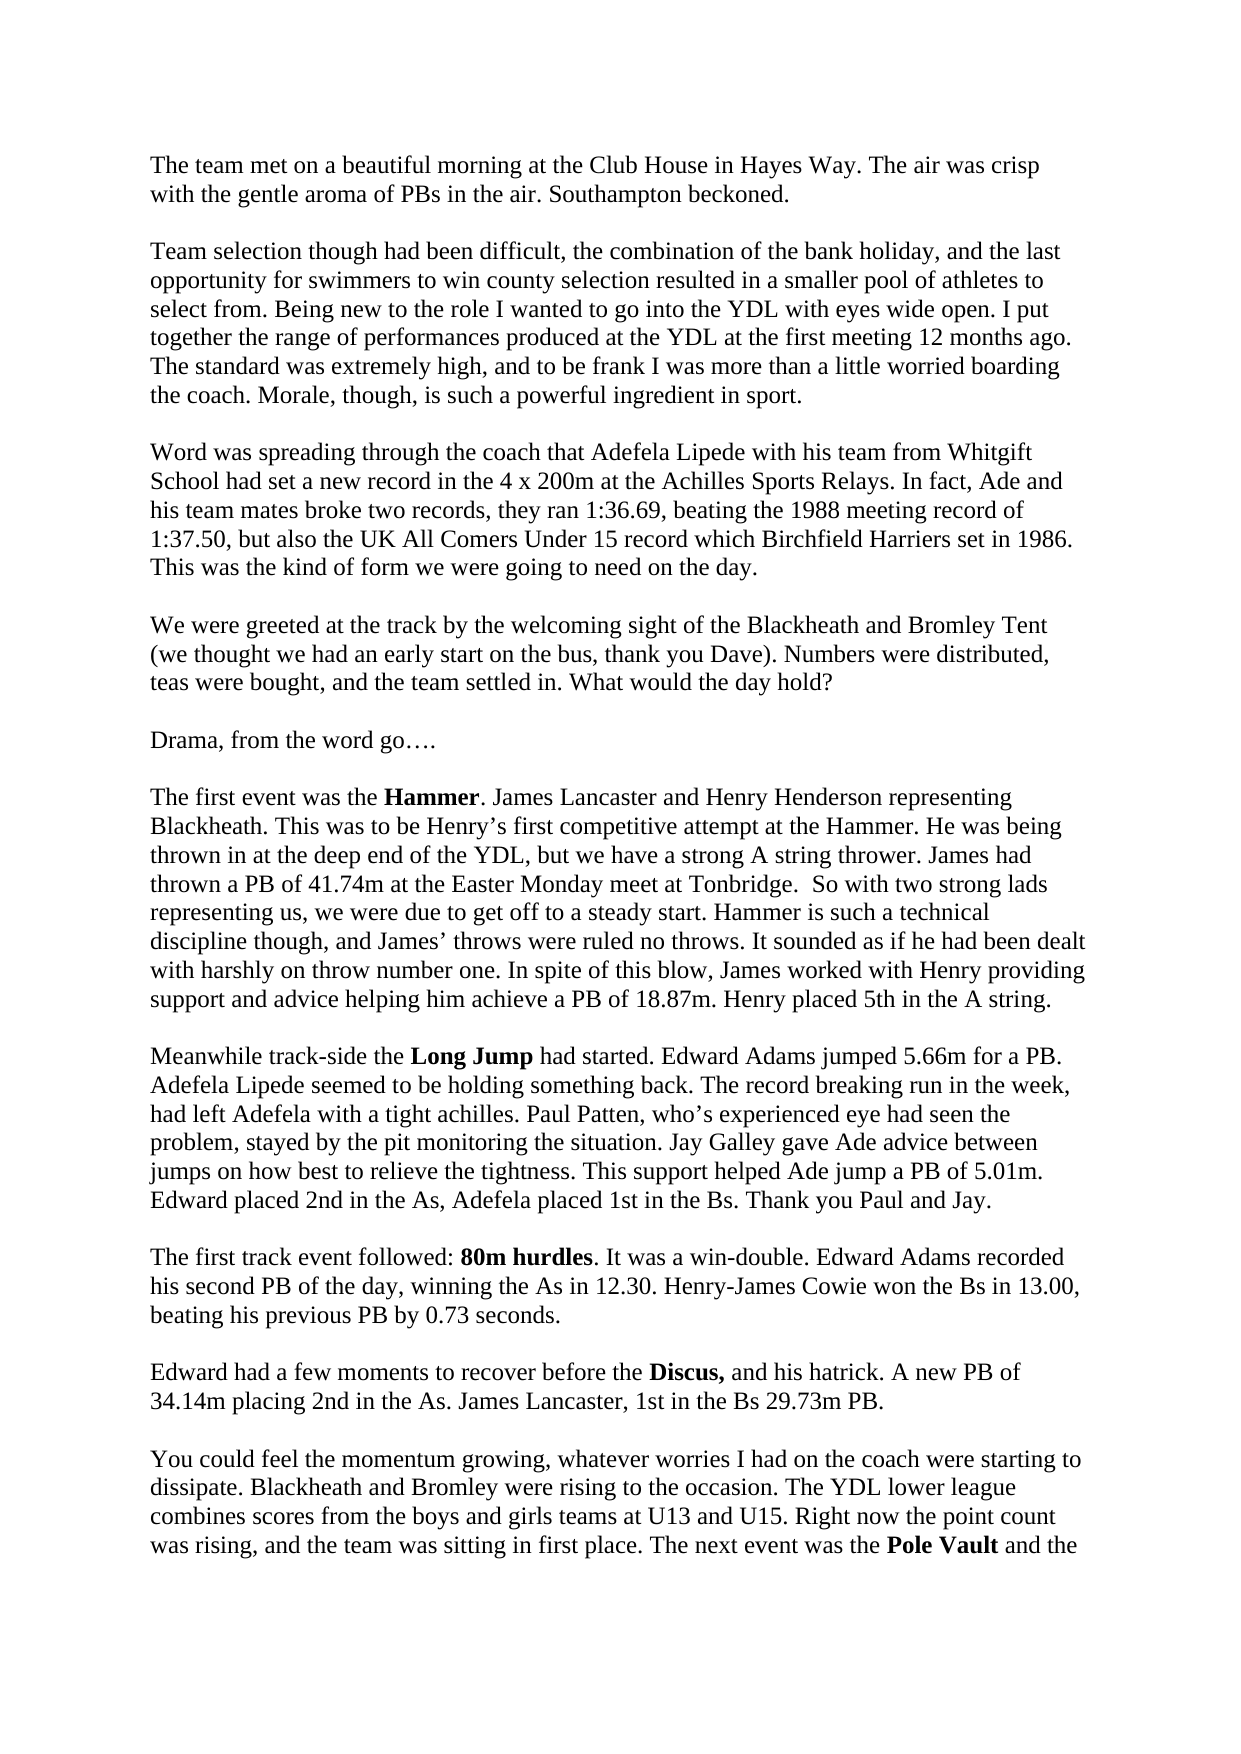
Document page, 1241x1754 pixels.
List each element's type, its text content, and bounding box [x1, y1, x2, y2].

text We were greeted at the track by the welcoming sight of the Blackheath and Bromley Tent (we thought we had an early start on the bus, thank you Dave). Numbers were distributed, teas were bought, and the team settled in. What would the day hold? [150, 610, 1090, 696]
text The first event was the Hammer. James Lancaster and Henry Henderson representing Blackheath. This was to be Henry’s first competitive attempt at the Hammer. He was being thrown in at the deep end of the YDL, but we have a strong A string thrower. James had thrown a PB of 41.74m at the Easter Monday meet at Tonbridge. So with two strong lads representing us, we were due to get off to a steady start. Hammer is such a technical discipline though, and James’ throws were ruled no throws. It sounded as if he had been dealt with harshly on throw number one. In spite of this blow, James worked with Henry providing support and advice helping him achieve a PB of 18.87m. Henry placed 5th in the A string. [150, 782, 1090, 1012]
text The first track event followed: 80m hurdles. It was a win-double. Edward Adams recorded his second PB of the day, winning the As in 12.30. Henry-James Cowie won the Bs in 13.00, beating his previous PB by 0.73 seconds. [150, 1242, 1090, 1329]
text Edward had a few moments to recover before the Discus, and his hatrick. A new PB of 34.14m placing 2nd in the As. James Lancaster, 1st in the Bs 29.73m PB. [150, 1357, 1090, 1415]
text Word was spreading through the coach that Adefela Lipede with his team from Whitgift School had set a new record in the 4 x 200m at the Achilles Sports Relays. In fact, Ade and his team mates broke two records, they ran 1:36.69, beating the 1988 meeting record of 1:37.50, but also the UK All Comers Under 15 record which Birchfield Harriers set in 1986. This was the kind of form we were going to need on the day. [150, 437, 1090, 581]
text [150, 1444, 1090, 1559]
text Meanwhile track-side the Long Jump had started. Edward Adams jumped 5.66m for a PB. Adefela Lipede seemed to be holding something back. The record breaking run in the week, had left Adefela with a tight achilles. Paul Patten, who’s experienced eye had seen the problem, stayed by the pit monitoring the situation. Jay Galley gave Ade advice between jumps on how best to relieve the tightness. This support helped Ade jump a PB of 5.01m. Edward placed 2nd in the As, Adefela placed 1st in the Bs. Thank you Paul and Jay. [150, 1041, 1090, 1214]
text Drama, from the word go…. [150, 725, 1090, 754]
text Team selection though had been difficult, the combination of the bank holiday, and the last opportunity for swimmers to win county selection resulted in a smaller pool of athletes to select from. Being new to the role I wanted to go into the YDL with eyes wide open. I put together the range of performances produced at the YDL at the first meeting 12 months ago. The standard was extremely high, and to be frank I was more than a little worried boarding the coach. Morale, though, is such a powerful ingredient in sport. [150, 236, 1090, 409]
text The team met on a beautiful morning at the Club House in Hayes Way. The air was crisp with the gentle aroma of PBs in the air. Southampton beckoned. [150, 150, 1090, 207]
